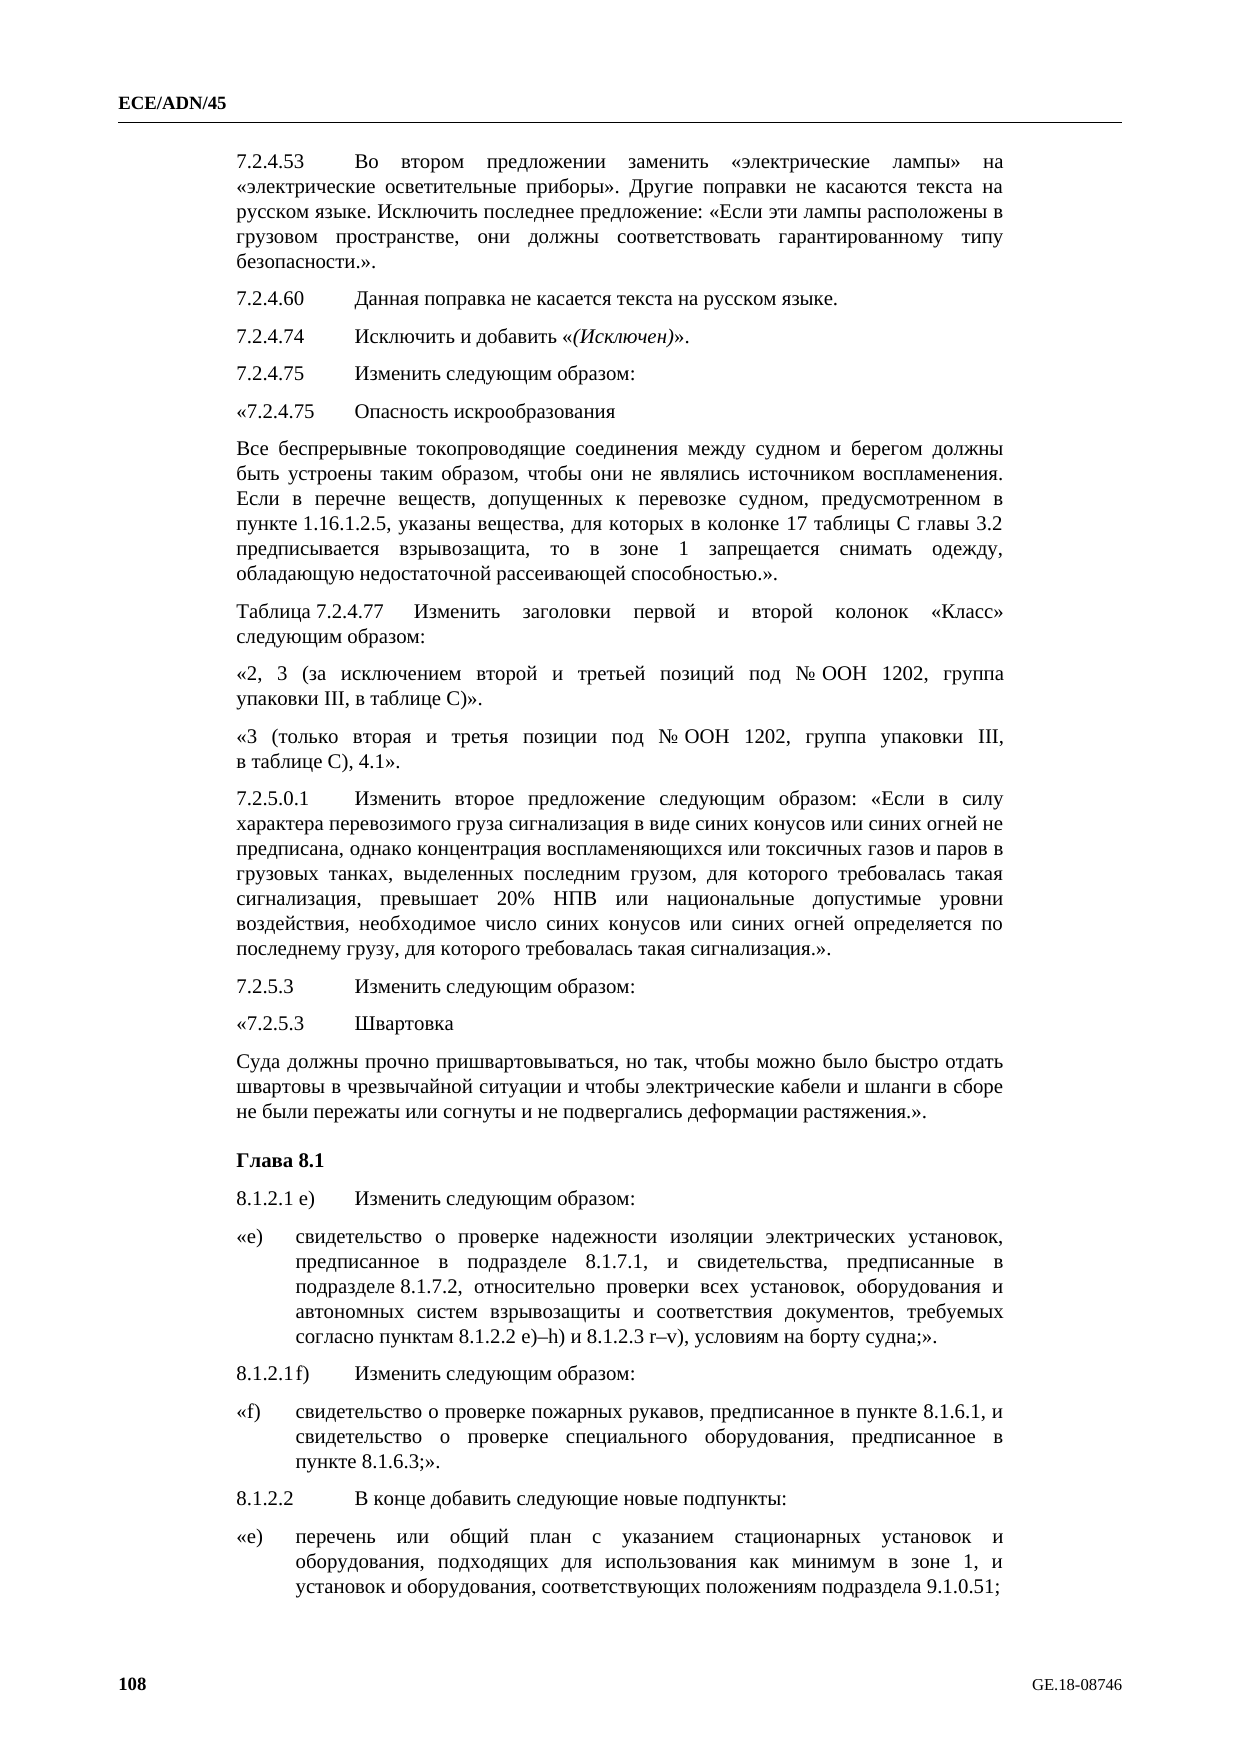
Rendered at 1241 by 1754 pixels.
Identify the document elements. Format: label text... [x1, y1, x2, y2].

text «7.2.5.3 Швартовка [236, 1010, 1004, 1035]
text 8.1.2.1 е) Изменить следующим образом: [236, 1185, 1004, 1210]
text 8.1.2.1 f) Изменить следующим образом: [236, 1360, 1004, 1385]
text «3 (только вторая и третья позиции под № ООН 1202, группа упаковки III, в таблице C), 4.1». [236, 723, 1004, 773]
text Все беспрерывные токопроводящие соединения между судном и берегом должны быть устроены таким образом, чтобы они не являлись источником воспламенения. Если в перечне веществ, допущенных к перевозке судном, предусмотренном в пункте 1.16.1.2.5, указаны вещества, для которых в колонке 17 таблицы С главы 3.2 предписывается взрывозащита, то в зоне 1 запрещается снимать одежду, обладающую недостаточной рассеивающей способностью.». [236, 435, 1004, 585]
text «f) свидетельство о проверке пожарных рукавов, предписанное в пункте 8.1.6.1, и свидетельство о проверке специального оборудования, предписанное в пункте 8.1.6.3;». [236, 1398, 1004, 1473]
text 7.2.5.3 Изменить следующим образом: [236, 973, 1004, 998]
text 7.2.5.0.1 Изменить второе предложение следующим образом: «Если в силу характера перевозимого груза сигнализация в виде синих конусов или синих огней не предписана, однако концентрация воспламеняющихся или токсичных газов и паров в грузовых танках, выделенных последним грузом, для которого требовалась такая сигнализация, превышает 20% НПВ или национальные допустимые уровни воздействия, необходимое число синих конусов или синих огней определяется по последнему грузу, для которого требовалась такая сигнализация.». [236, 785, 1004, 960]
text «7.2.4.75 Опасность искрообразования [236, 398, 1004, 423]
text Глава 8.1 [118, 1148, 1004, 1173]
text «е) свидетельство о проверке надежности изоляции электрических установок, предписанное в подразделе 8.1.7.1, и свидетельства, предписанные в подразделе 8.1.7.2, относительно проверки всех установок, оборудования и автономных систем взрывозащиты и соответствия документов, требуемых согласно пунктам 8.1.2.2 e)–h) и 8.1.2.3 r–v), условиям на борту судна;». [236, 1223, 1004, 1348]
text Суда должны прочно пришвартовываться, но так, чтобы можно было быстро отдать швартовы в чрезвычайной ситуации и чтобы электрические кабели и шланги в сборе не были пережаты или согнуты и не подвергались деформации растяжения.». [236, 1048, 1004, 1123]
text «е) перечень или общий план с указанием стационарных установок и оборудования, подходящих для использования как минимум в зоне 1, и установок и оборудования, соответствующих положениям подраздела 9.1.0.51; [236, 1523, 1004, 1598]
text 7.2.4.53 Во втором предложении заменить «электрические лампы» на «электрические осветительные приборы». Другие поправки не касаются текста на русском языке. Исключить последнее предложение: «Если эти лампы расположены в грузовом пространстве, они должны соответствовать гарантированному типу безопасности.». [236, 148, 1004, 273]
text 7.2.4.74 Исключить и добавить «(Исключен)». [236, 323, 1004, 348]
text «2, 3 (за исключением второй и третьей позиций под № ООН 1202, группа упаковки III, в таблице C)». [236, 660, 1004, 710]
text 7.2.4.60 Данная поправка не касается текста на русском языке. [236, 285, 1004, 310]
text 7.2.4.75 Изменить следующим образом: [236, 360, 1004, 385]
text 8.1.2.2 В конце добавить следующие новые подпункты: [236, 1485, 1004, 1510]
text Таблица 7.2.4.77 Изменить заголовки первой и второй колонок «Класс» следующим образом: [236, 598, 1004, 648]
